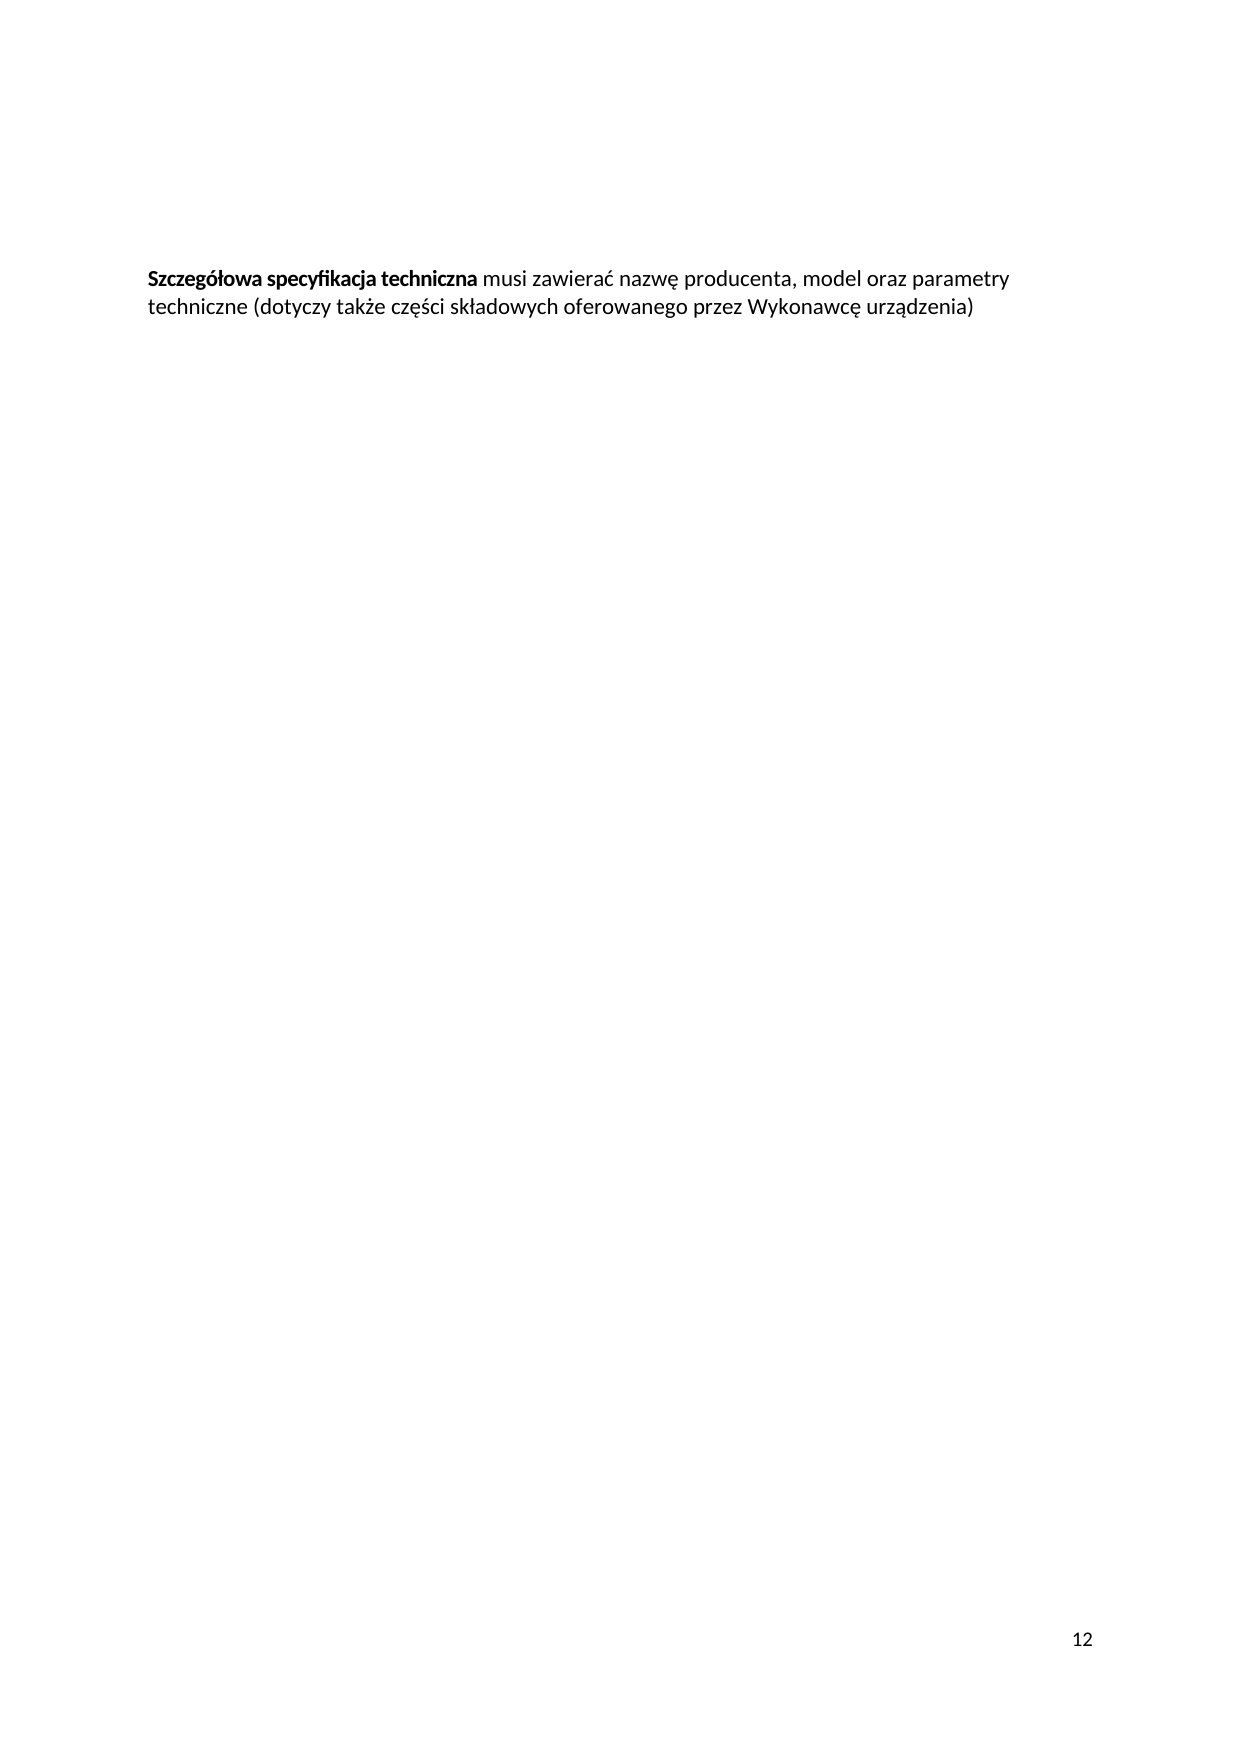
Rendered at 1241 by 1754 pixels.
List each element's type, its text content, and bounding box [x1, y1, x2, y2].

text Szczegółowa specyfikacja techniczna musi zawierać nazwę producenta, model oraz parametry techniczne (dotyczy także części składowych oferowanego przez Wykonawcę urządzenia) [148, 264, 1093, 320]
